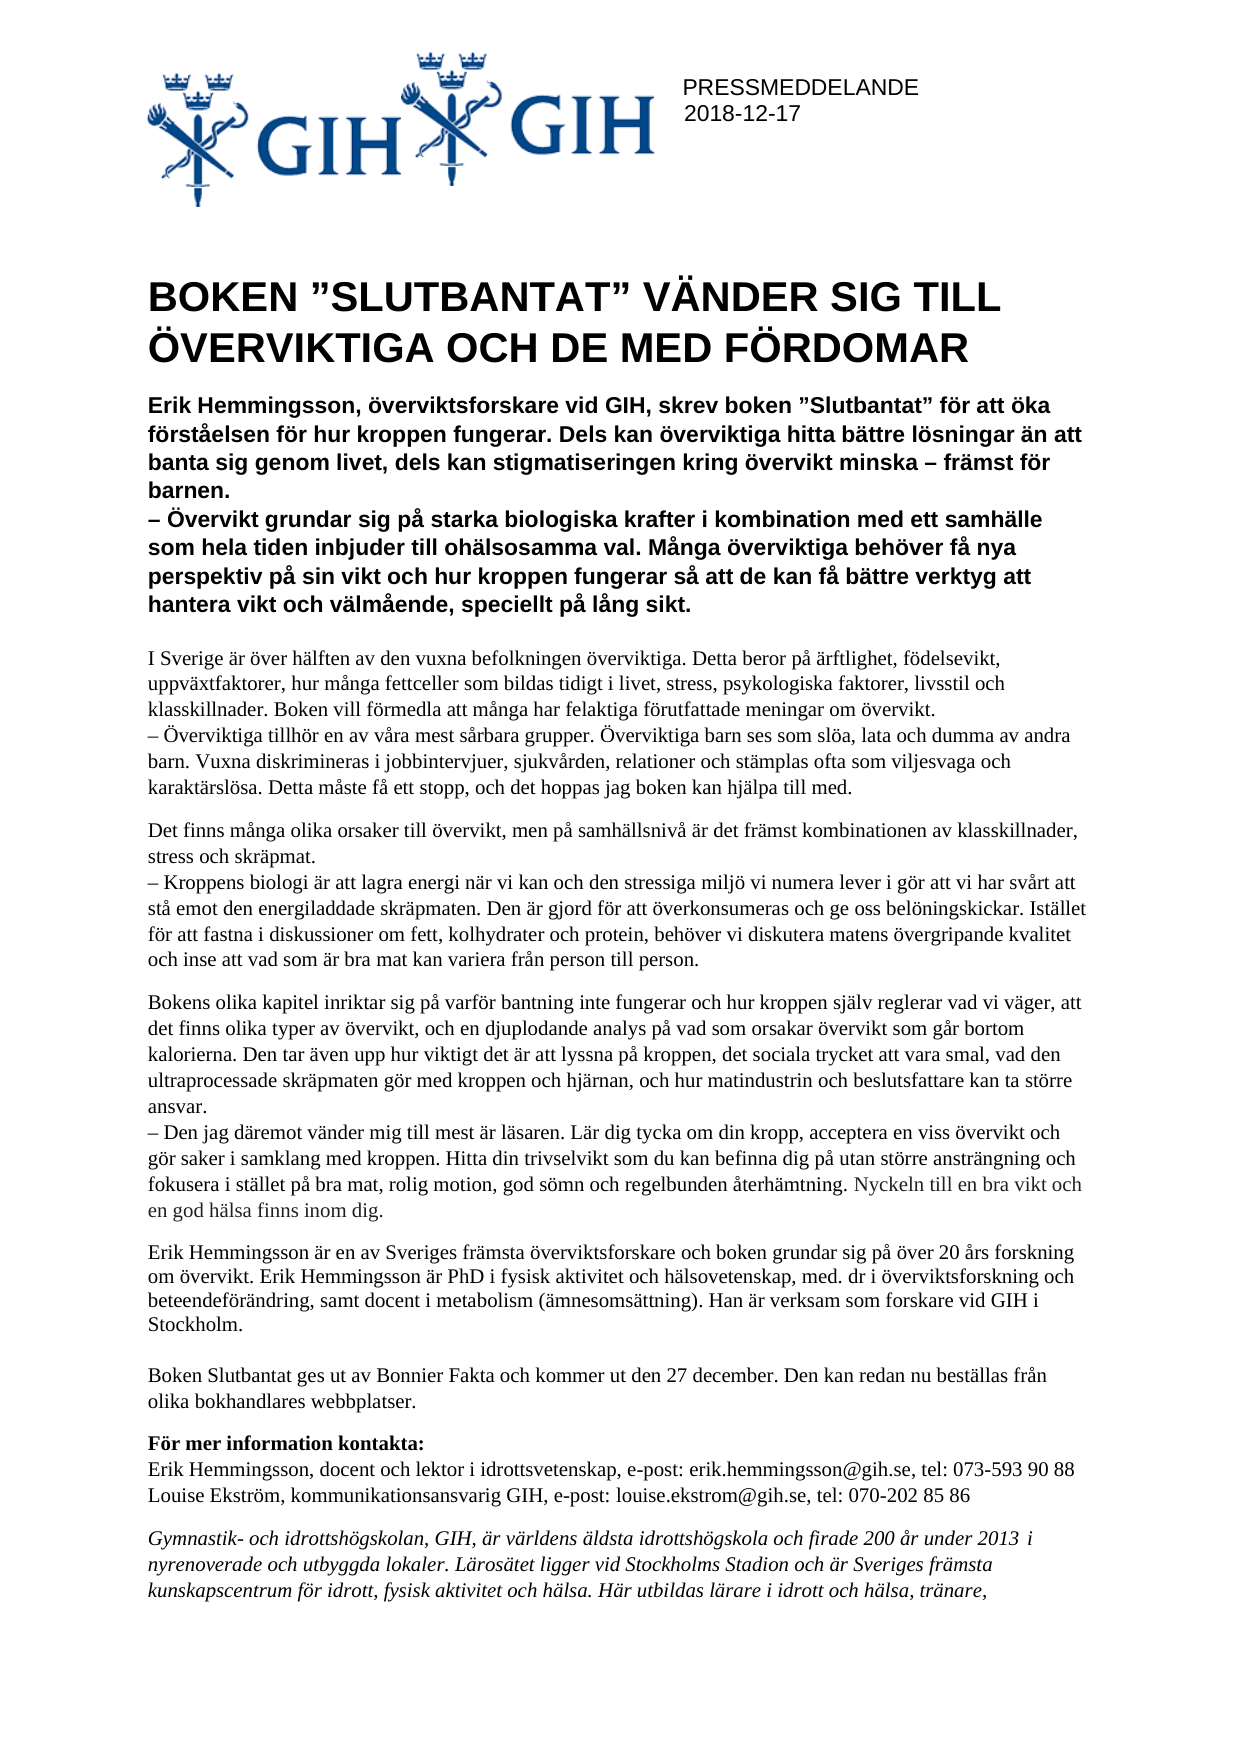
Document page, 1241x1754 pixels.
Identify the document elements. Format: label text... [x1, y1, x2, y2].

text Bokens olika kapitel inriktar sig på varför bantning inte fungerar och hur kroppen själv reglerar vad vi väger, att det finns olika typer av övervikt, och en djuplodande analys på vad som orsakar övervikt som går bortom kalorierna. Den tar även upp hur viktigt det är att lyssna på kroppen, det sociala trycket att vara smal, vad den ultraprocessade skräpmaten gör med kroppen och hjärnan, och hur matindustrin och beslutsfattare kan ta större ansvar. – Den jag däremot vänder mig till mest är läsaren. Lär dig tycka om din kropp, acceptera en viss övervikt och gör saker i samklang med kroppen. Hitta din trivselvikt som du kan befinna dig på utan större ansträngning och fokusera i stället på bra mat, rolig motion, god sömn och regelbunden återhämtning. Nyckeln till en bra vikt och en god hälsa finns inom dig. [148, 990, 1093, 1222]
text Erik Hemmingsson är en av Sveriges främsta överviktsforskare och boken grundar sig på över 20 års forskning om övervikt. Erik Hemmingsson är PhD i fysisk aktivitet och hälsovetenskap, med. dr i överviktsforskning och beteendeförändring, samt docent i metabolism (ämnesomsättning). Han är verksam som forskare vid GIH i Stockholm. [148, 1240, 1093, 1363]
text Det finns många olika orsaker till övervikt, men på samhällsnivå är det främst kombinationen av klasskillnader, stress och skräpmat. – Kroppens biologi är att lagra energi när vi kan och den stressiga miljö vi numera lever i gör att vi har svårt att stå emot den energiladdade skräpmaten. Den är gjord för att överkonsumeras och ge oss belöningskickar. Istället för att fastna i diskussioner om fett, kolhydrater och protein, behöver vi diskutera matens övergripande kvalitet och inse att vad som är bra mat kan variera från person till person. [148, 818, 1093, 971]
text Erik Hemmingsson, överviktsforskare vid GIH, skrev boken ”Slutbantat” för att öka förståelsen för hur kroppen fungerar. Dels kan överviktiga hitta bättre lösningar än att banta sig genom livet, dels kan stigmatiseringen kring övervikt minska – främst för barnen. – Övervikt grundar sig på starka biologiska krafter i kombination med ett samhälle som hela tiden inbjuder till ohälsosamma val. Många överviktiga behöver få nya perspektiv på sin vikt och hur kroppen fungerar så att de kan få bättre verktyg att hantera vikt och välmående, speciellt på lång sikt. I Sverige är över hälften av den vuxna befolkningen överviktiga. Detta beror på ärftlighet, födelsevikt, uppväxtfaktorer, hur många fettceller som bildas tidigt i livet, stress, psykologiska faktorer, livsstil och klasskillnader. Boken vill förmedla att många har felaktiga förutfattade meningar om övervikt. – Överviktiga tillhör en av våra mest sårbara grupper. Överviktiga barn ses som slöa, lata och dumma av andra barn. Vuxna diskrimineras i jobbintervjuer, sjukvården, relationer och stämplas ofta som viljesvaga och karaktärslösa. Detta måste få ett stopp, och det hoppas jag boken kan hjälpa till med. [148, 392, 1093, 799]
picture [147, 52, 655, 207]
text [148, 1526, 1093, 1602]
text För mer information kontakta: Erik Hemmingsson, docent och lektor i idrottsvetenskap, e-post: erik.hemmingsson@gih.se, tel: 073-593 90 88 Louise Ekström, kommunikationsansvarig GIH, e-post: louise.ekstrom@gih.se, tel: 070-202 85 86 [148, 1431, 1093, 1507]
text BOKEN ”SLUTBANTAT” VÄNDER SIG TILL ÖVERVIKTIGA OCH DE MED FÖRDOMAR [148, 240, 1093, 372]
text Boken Slutbantat ges ut av Bonnier Fakta och kommer ut den 27 december. Den kan redan nu beställas från olika bokhandlares webbplatser. [148, 1363, 1093, 1413]
